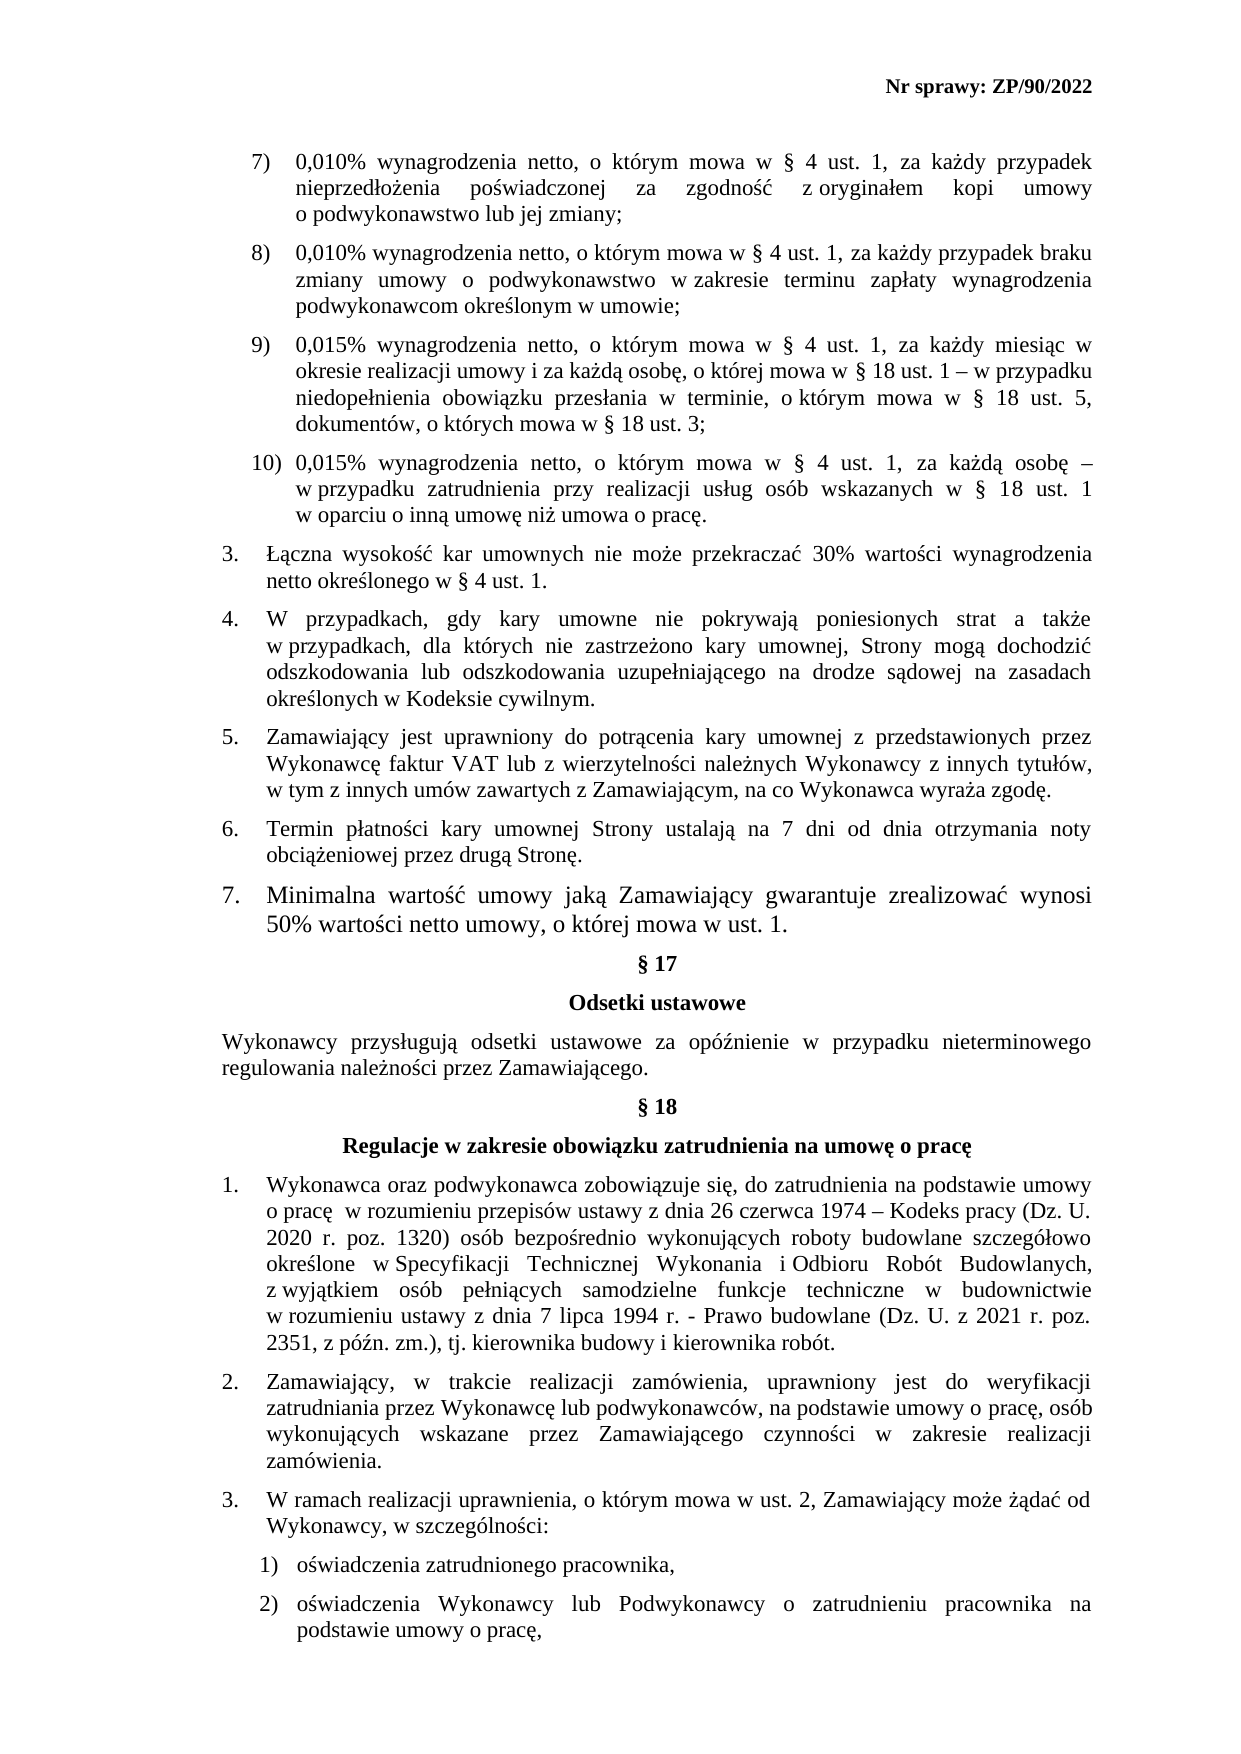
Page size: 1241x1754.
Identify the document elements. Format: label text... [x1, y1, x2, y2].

text Regulacje w zakresie obowiązku zatrudnienia na umowę o pracę [222, 1132, 1092, 1158]
text Odsetki ustawowe [222, 989, 1092, 1015]
text § 18 [222, 1093, 1092, 1119]
list Zamawiający, w trakcie realizacji zamówienia, uprawniony jest do weryfikacji zatrudniania przez Wykonawcę lub podwykonawców, na podstawie umowy o pracę, osób wykonujących wskazane przez Zamawiającego czynności w zakresie realizacji zamówienia. [222, 1368, 1092, 1473]
list 0,010% wynagrodzenia netto, o którym mowa w § 4 ust. 1, za każdy przypadek nieprzedłożenia poświadczonej za zgodność z oryginałem kopi umowy o podwykonawstwo lub jej zmiany; [251, 148, 1092, 227]
list 0,015% wynagrodzenia netto, o którym mowa w § 4 ust. 1, za każdą osobę – w przypadku zatrudnienia przy realizacji usług osób wskazanych w § 18 ust. 1 w oparciu o inną umowę niż umowa o pracę. [251, 449, 1092, 528]
list 0,010% wynagrodzenia netto, o którym mowa w § 4 ust. 1, za każdy przypadek braku zmiany umowy o podwykonawstwo w zakresie terminu zapłaty wynagrodzenia podwykonawcom określonym w umowie; [251, 239, 1092, 318]
text § 17 [222, 950, 1092, 977]
list W przypadkach, gdy kary umowne nie pokrywają poniesionych strat a także w przypadkach, dla których nie zastrzeżono kary umownej, Strony mogą dochodzić odszkodowania lub odszkodowania uzupełniającego na drodze sądowej na zasadach określonych w Kodeksie cywilnym. [222, 606, 1092, 711]
list oświadczenia Wykonawcy lub Podwykonawcy o zatrudnieniu pracownika na podstawie umowy o pracę, [259, 1590, 1092, 1642]
list oświadczenia zatrudnionego pracownika, [259, 1551, 1092, 1577]
text Wykonawcy przysługują odsetki ustawowe za opóźnienie w przypadku nieterminowego regulowania należności przez Zamawiającego. [222, 1028, 1092, 1081]
list Termin płatności kary umownej Strony ustalają na 7 dni od dnia otrzymania noty obciążeniowej przez drugą Stronę. [222, 815, 1092, 868]
list Łączna wysokość kar umownych nie może przekraczać 30% wartości wynagrodzenia netto określonego w § 4 ust. 1. [222, 540, 1092, 593]
list Wykonawca oraz podwykonawca zobowiązuje się, do zatrudnienia na podstawie umowy o pracę w rozumieniu przepisów ustawy z dnia 26 czerwca 1974 – Kodeks pracy (Dz. U. 2020 r. poz. 1320) osób bezpośrednio wykonujących roboty budowlane szczegółowo określone w Specyfikacji Technicznej Wykonania i Odbioru Robót Budowlanych, z wyjątkiem osób pełniących samodzielne funkcje techniczne w budownictwie w rozumieniu ustawy z dnia 7 lipca 1994 r. - Prawo budowlane (Dz. U. z 2021 r. poz. 2351, z późn. zm.), tj. kierownika budowy i kierownika robót. [222, 1171, 1092, 1355]
list Zamawiający jest uprawniony do potrącenia kary umownej z przedstawionych przez Wykonawcę faktur VAT lub z wierzytelności należnych Wykonawcy z innych tytułów, w tym z innych umów zawartych z Zamawiającym, na co Wykonawca wyraża zgodę. [222, 723, 1092, 802]
list W ramach realizacji uprawnienia, o którym mowa w ust. 2, Zamawiający może żądać od Wykonawcy, w szczególności: [222, 1486, 1092, 1538]
list Minimalna wartość umowy jaką Zamawiający gwarantuje zrealizować wynosi 50% wartości netto umowy, o której mowa w ust. 1. [222, 880, 1092, 938]
list 0,015% wynagrodzenia netto, o którym mowa w § 4 ust. 1, za każdy miesiąc w okresie realizacji umowy i za każdą osobę, o której mowa w § 18 ust. 1 – w przypadku niedopełnienia obowiązku przesłania w terminie, o którym mowa w § 18 ust. 5, dokumentów, o których mowa w § 18 ust. 3; [251, 331, 1092, 436]
